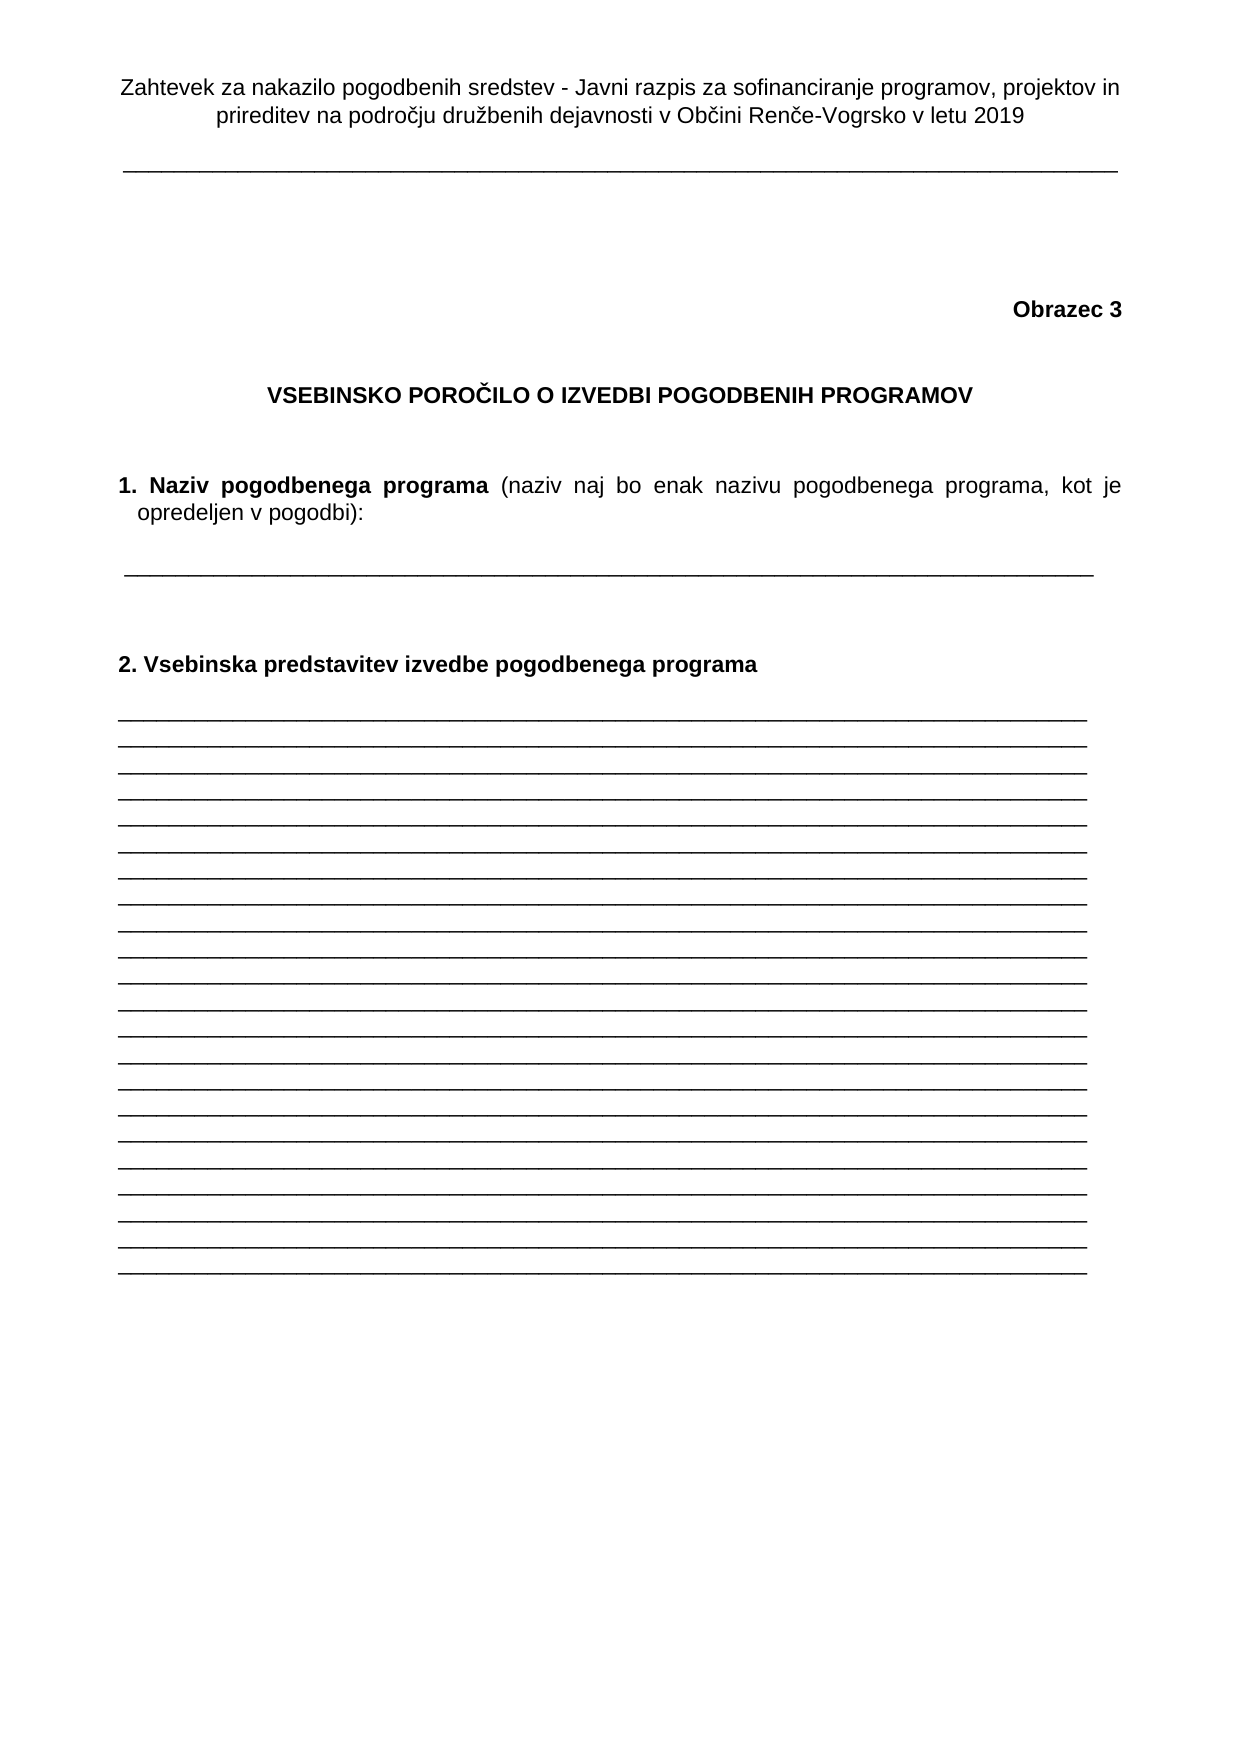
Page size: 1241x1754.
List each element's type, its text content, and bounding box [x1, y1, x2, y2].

text ____________________________________________________________________________ [118, 880, 1122, 907]
text ____________________________________________________________________________ [118, 907, 1122, 933]
text ____________________________________________________________________________ [118, 1144, 1122, 1170]
text ____________________________________________________________________________ [118, 1223, 1122, 1249]
text ____________________________________________________________________________ [118, 1170, 1122, 1197]
text ____________________________________________________________________________ [118, 696, 1122, 722]
text ____________________________________________________________________________ [118, 854, 1122, 880]
text ____________________________________________________________________________ [118, 1197, 1122, 1223]
text ____________________________________________________________________________ [118, 551, 1122, 577]
text ____________________________________________________________________________ [118, 1012, 1122, 1038]
text ____________________________________________________________________________ [118, 933, 1122, 959]
text 1. Naziv pogodbenega programa (naziv naj bo enak nazivu pogodbenega programa, kot je opredeljen v pogodbi): [118, 472, 1122, 525]
text ____________________________________________________________________________ [118, 1249, 1122, 1276]
text ____________________________________________________________________________ [118, 801, 1122, 828]
text ____________________________________________________________________________ [118, 1038, 1122, 1065]
text ____________________________________________________________________________ [118, 1117, 1122, 1144]
text 2. Vsebinska predstavitev izvedbe pogodbenega programa [118, 651, 1122, 677]
text ____________________________________________________________________________ [118, 828, 1122, 854]
text ____________________________________________________________________________ [118, 748, 1122, 775]
text ____________________________________________________________________________ [118, 986, 1122, 1012]
text ____________________________________________________________________________ [118, 1091, 1122, 1117]
text ____________________________________________________________________________ [118, 722, 1122, 748]
text ____________________________________________________________________________ [118, 775, 1122, 801]
text ____________________________________________________________________________ [118, 1065, 1122, 1091]
text VSEBINSKO POROČILO O IZVEDBI POGODBENIH PROGRAMOV [118, 382, 1122, 408]
text ____________________________________________________________________________ [118, 959, 1122, 986]
text Obrazec 3 [118, 296, 1122, 322]
